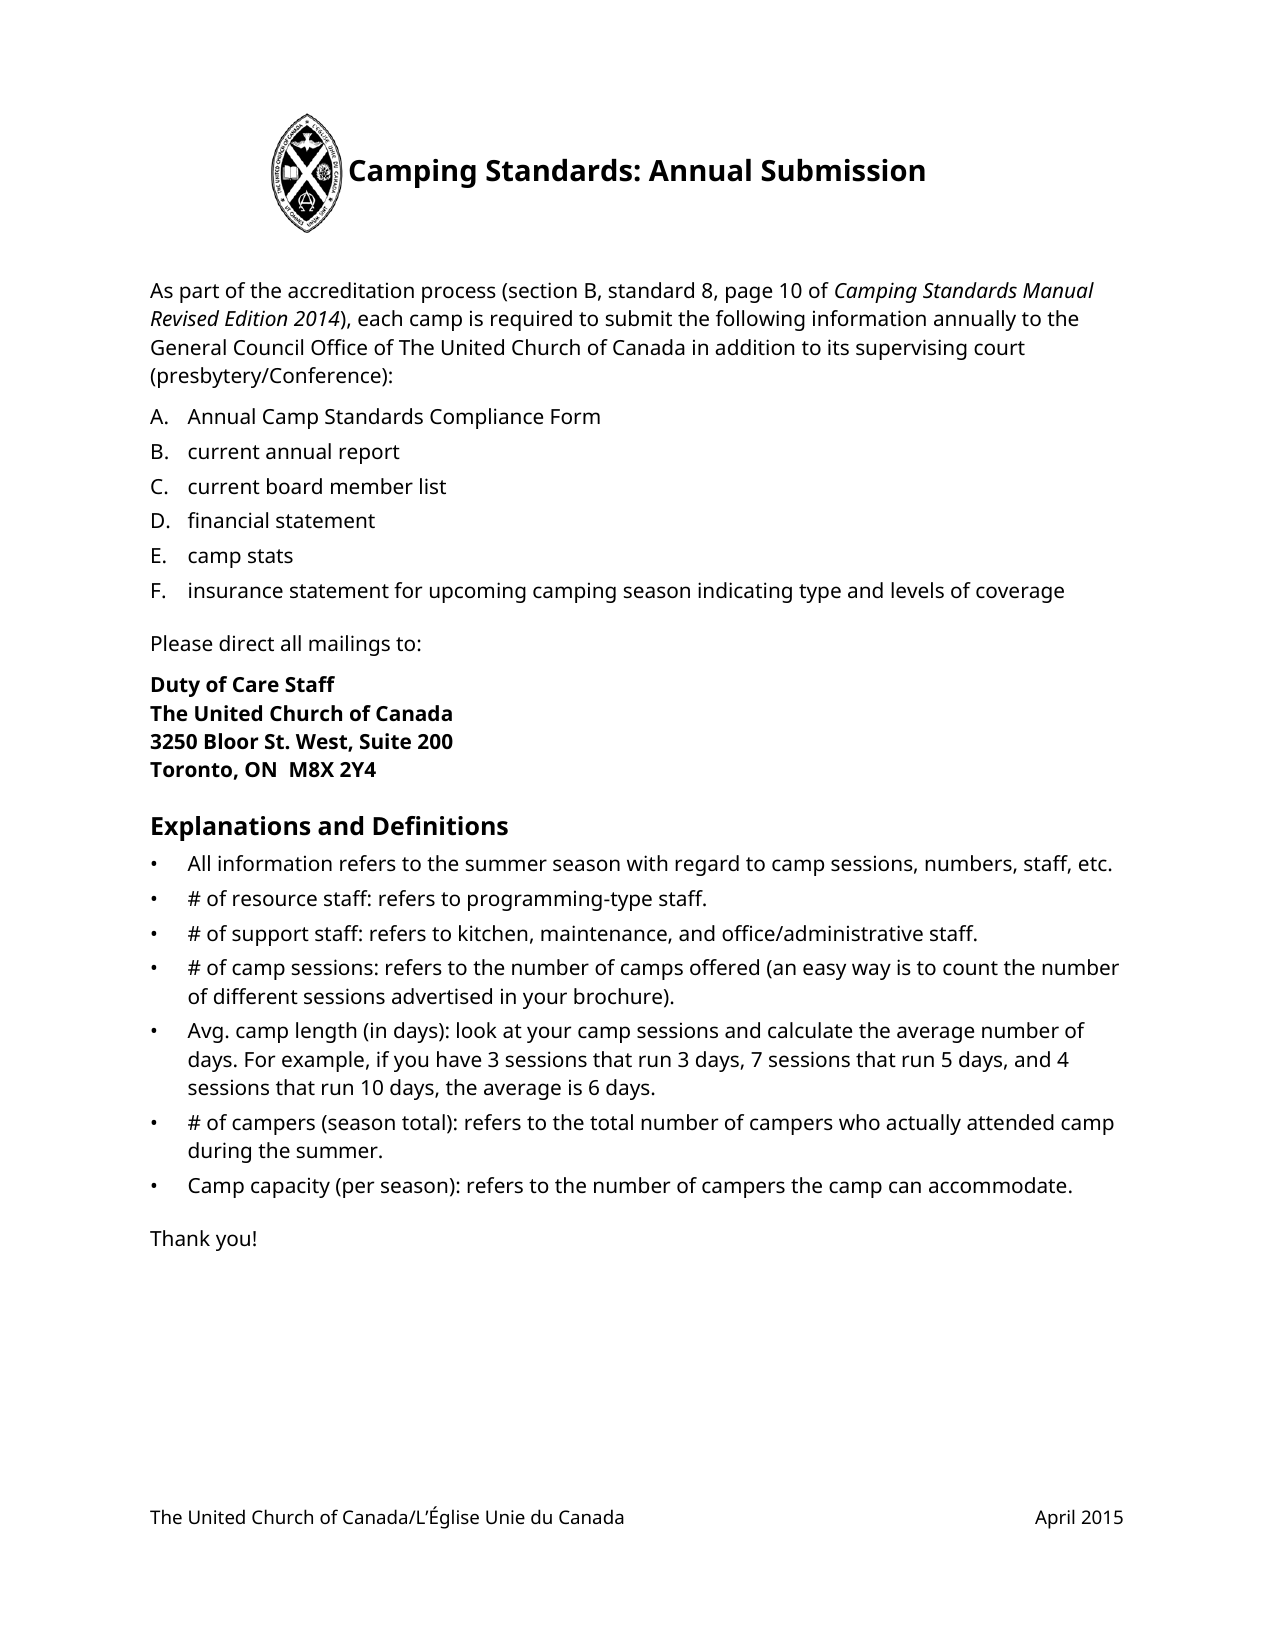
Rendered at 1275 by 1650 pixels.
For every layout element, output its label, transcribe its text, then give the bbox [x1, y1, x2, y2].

text Please direct all mailings to: [150, 629, 1125, 658]
text The United Church of Canada [150, 699, 1125, 727]
text D. financial statement [150, 506, 1125, 535]
text Thank you! [150, 1224, 1125, 1253]
text • # of campers (season total): refers to the total number of campers who actually attended camp during the summer. [150, 1108, 1125, 1165]
text • Camp capacity (per season): refers to the number of campers the camp can accommodate. [150, 1171, 1125, 1199]
text Duty of Care Staff [150, 670, 1125, 699]
text • # of support staff: refers to kitchen, maintenance, and office/administrative staff. [150, 919, 1125, 947]
text A. Annual Camp Standards Compliance Form [150, 402, 1125, 431]
text As part of the accreditation process (section B, standard 8, page 10 of Camping Standards Manual Revised Edition 2014), each camp is required to submit the following information annually to the General Council Office of The United Church of Canada in addition to its supervising court (presbytery/Conference): [150, 276, 1125, 390]
text Camping Standards: Annual Submission [150, 150, 1125, 190]
text E. camp stats [150, 541, 1125, 569]
text Explanations and Definitions [150, 809, 1125, 843]
text 3250 Bloor St. West, Suite 200 [150, 727, 1125, 756]
text • Avg. camp length (in days): look at your camp sessions and calculate the average number of days. For example, if you have 3 sessions that run 3 days, 7 sessions that run 5 days, and 4 sessions that run 10 days, the average is 6 days. [150, 1016, 1125, 1102]
text F. insurance statement for upcoming camping season indicating type and levels of coverage [150, 576, 1125, 604]
text • # of camp sessions: refers to the number of camps offered (an easy way is to count the number of different sessions advertised in your brochure). [150, 953, 1125, 1010]
picture [268, 112, 345, 150]
text • # of resource staff: refers to programming-type staff. [150, 884, 1125, 912]
picture [268, 190, 345, 233]
text • All information refers to the summer season with regard to camp sessions, numbers, staff, etc. [150, 849, 1125, 878]
text C. current board member list [150, 472, 1125, 500]
text B. current annual report [150, 437, 1125, 466]
text Toronto, ON M8X 2Y4 [150, 756, 1125, 784]
